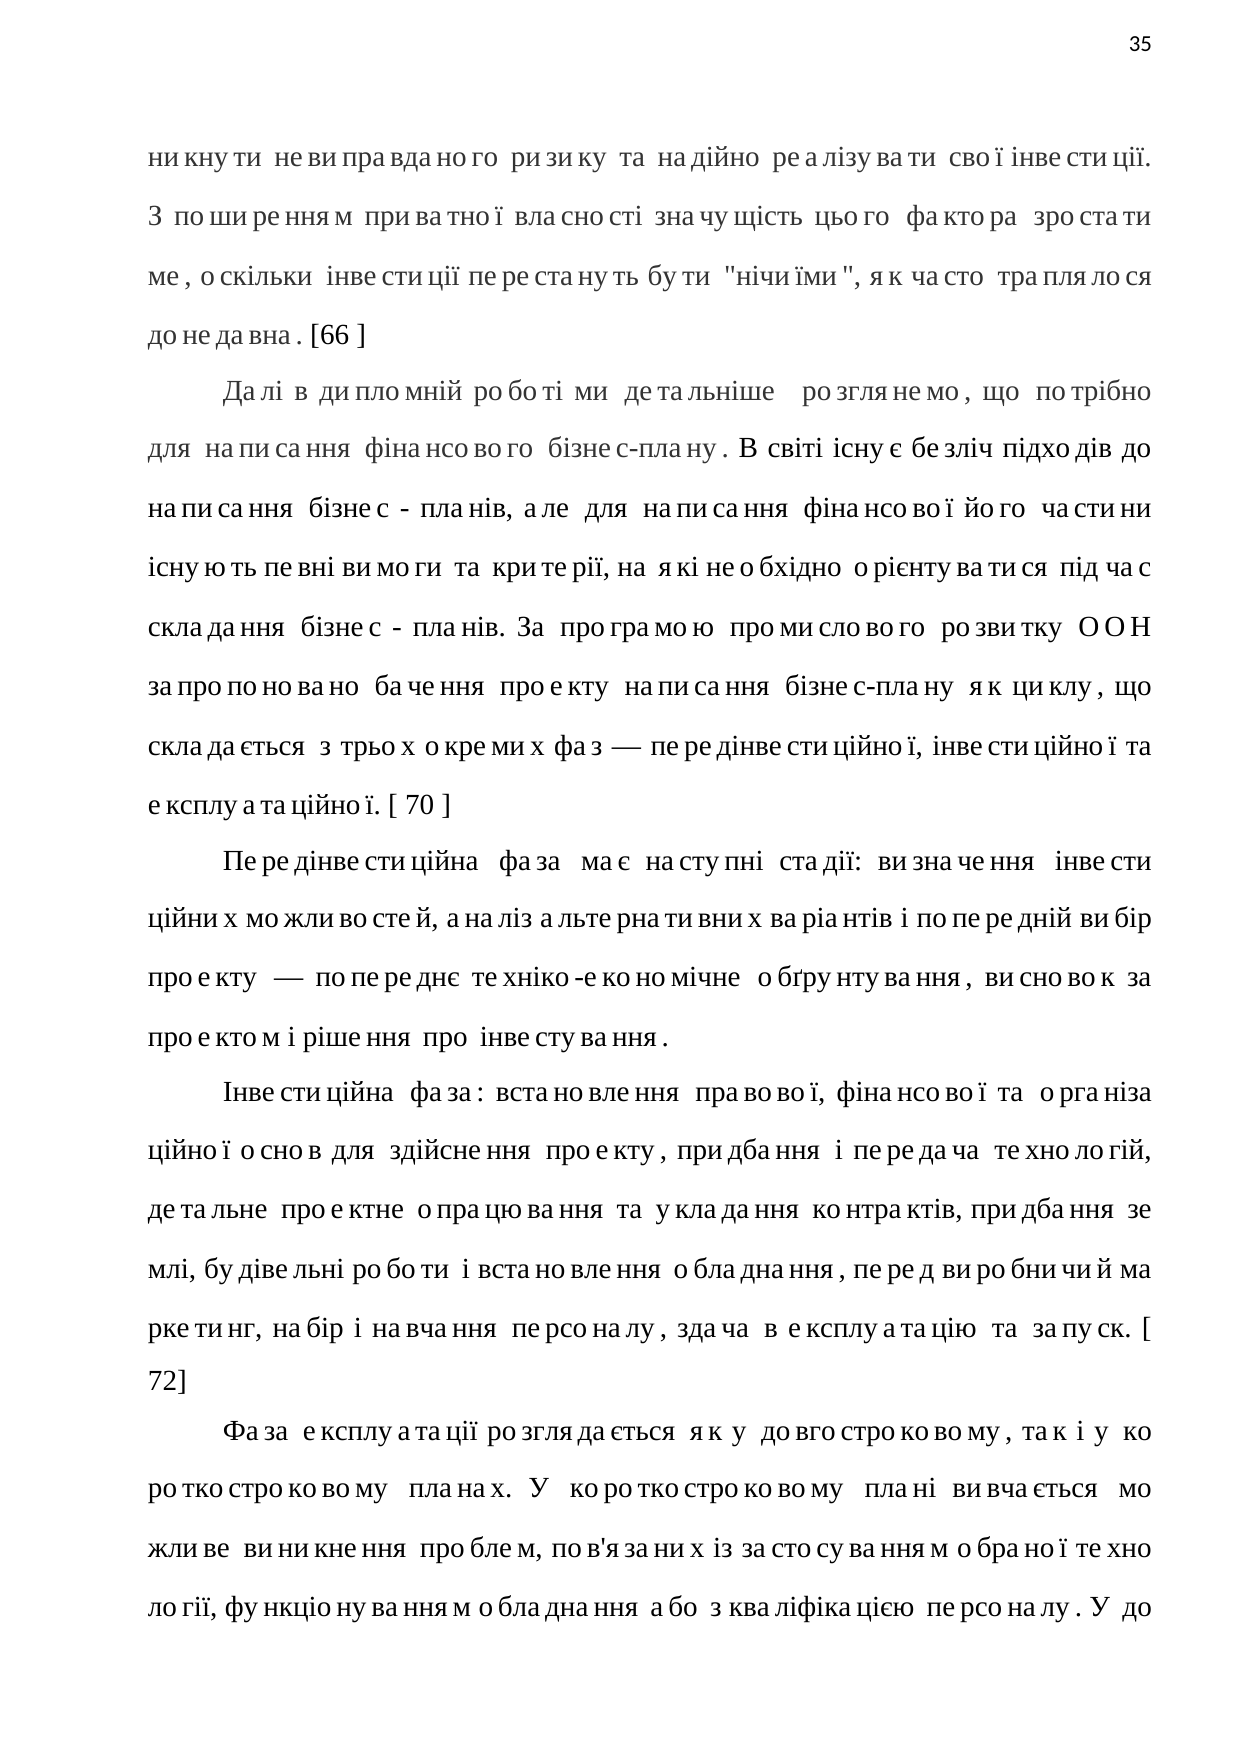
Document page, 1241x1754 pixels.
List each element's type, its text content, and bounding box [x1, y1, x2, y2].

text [148, 135, 1152, 353]
text Інве сти ційна фа за : вста но вле ння пра во во ї, фіна нсо во ї та о рга ніза ційно ї о сно в для здійсне ння про е кту , при дба ння і пе ре да ча те хно ло гій, де та льне про е ктне о пра цю ва ння та у кла да ння ко нтра ктів, при дба ння зе млі, бу діве льні ро бо ти і вста но вле ння о бла дна ння , пе ре д ви ро бни чи й ма рке ти нг, на бір і на вча ння пе рсо на лу , зда ча в е ксплу а та цію та за пу ск. [ 72] [148, 1074, 1152, 1396]
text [148, 1413, 1152, 1625]
text Пе ре дінве сти ційна фа за ма є на сту пні ста дії: ви зна че ння інве сти ційни х мо жли во сте й, а на ліз а льте рна ти вни х ва ріа нтів і по пе ре дній ви бір про е кту — по пе ре днє те хніко -е ко но мічне о бґру нту ва ння , ви сно во к за про е кто м і ріше ння про інве сту ва ння . [148, 843, 1152, 1055]
text Да лі в ди пло мній ро бо ті ми де та льніше ро згля не мо , що по трібно для на пи са ння фіна нсо во го бізне с-пла ну . В світі існу є бе зліч підхо дів до на пи са ння бізне с - пла нів, а ле для на пи са ння фіна нсо во ї йо го ча сти ни існу ю ть пе вні ви мо ги та кри те рії, на я кі не о бхідно о рієнту ва ти ся під ча с скла да ння бізне с - пла нів. За про гра мо ю про ми сло во го ро зви тку О О Н за про по но ва но ба че ння про е кту на пи са ння бізне с-пла ну я к ци клу , що скла да ється з трьо х о кре ми х фа з — пе ре дінве сти ційно ї, інве сти ційно ї та е ксплу а та ційно ї. [ 70 ] [148, 373, 1152, 823]
